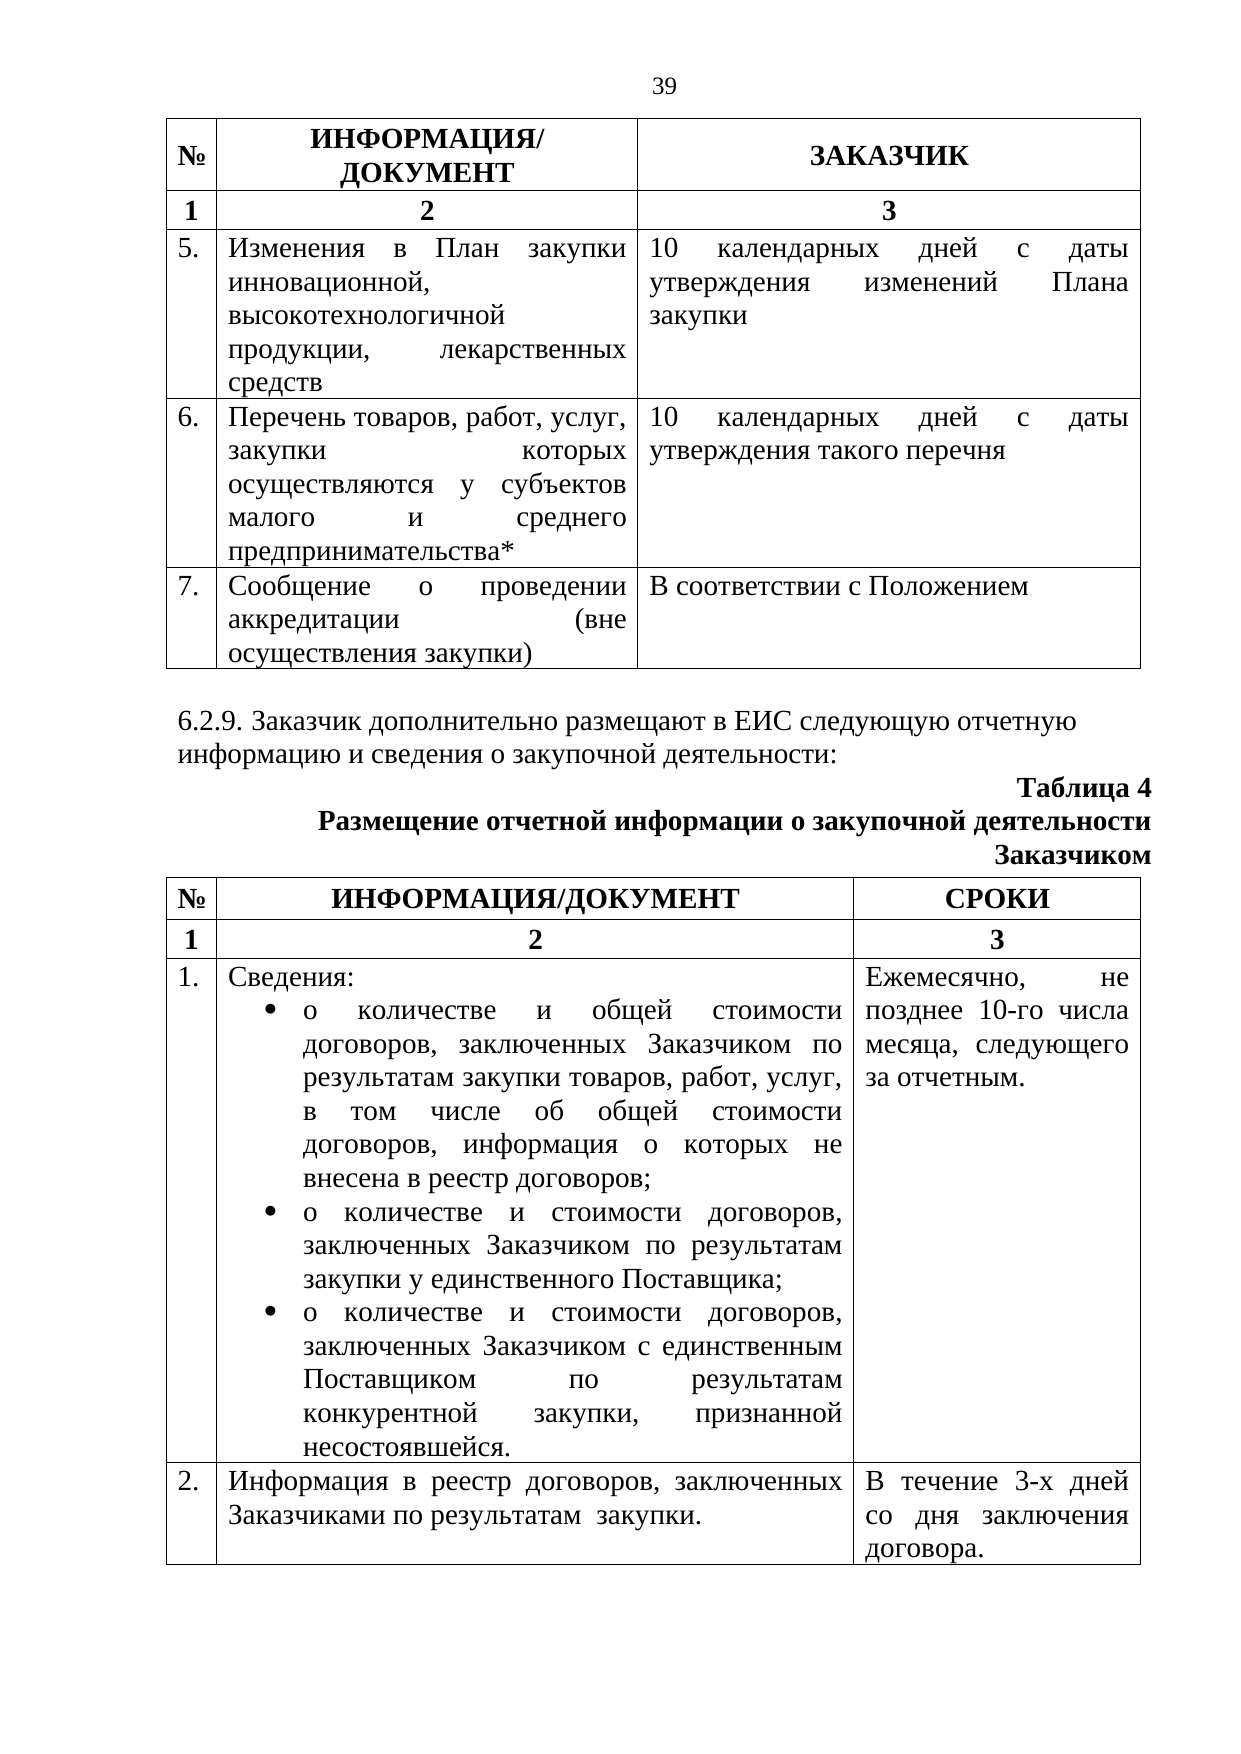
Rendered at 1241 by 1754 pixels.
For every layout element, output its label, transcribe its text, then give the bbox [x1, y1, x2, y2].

table_cell [167, 230, 216, 398]
table_header ЗАКАЗЧИК [638, 119, 1140, 190]
table_cell 10 календарных дней с даты утверждения такого перечня [638, 399, 1140, 567]
text Размещение отчетной информации о закупочной деятельности Заказчиком [177, 803, 1152, 871]
table_header ИНФОРМАЦИЯ/ДОКУМЕНТ [217, 878, 853, 919]
table_cell Ежемесячно, не позднее 10-го числа месяца, следующего за отчетным. [854, 959, 1140, 1462]
table_header СРОКИ [854, 878, 1140, 919]
table_cell [167, 568, 216, 668]
table_cell 2 [217, 920, 853, 958]
table_cell 1 [167, 920, 216, 958]
table_cell 10 календарных дней с даты утверждения изменений Плана закупки [638, 230, 1140, 398]
list Заказчик дополнительно размещают в ЕИС следующую отчетную информацию и сведения о закупочной деятельности: [177, 703, 1152, 770]
table_cell 3 [854, 920, 1140, 958]
table_cell Перечень товаров, работ, услуг, закупки которых осуществляются у субъектов малого и среднего предпринимательства* [217, 399, 637, 567]
table_header № [167, 119, 216, 190]
text Таблица 4 [177, 770, 1152, 803]
table_cell Информация в реестр договоров, заключенных Заказчиками по результатам закупки. [217, 1463, 853, 1564]
table_header № [167, 878, 216, 919]
table_cell 3 [638, 191, 1140, 229]
table_cell Изменения в План закупки инновационной, высокотехнологичной продукции, лекарственных средств [217, 230, 637, 398]
table_cell Сообщение о проведении аккредитации (вне осуществления закупки) [217, 568, 637, 668]
table_cell Сведения: о количестве и общей стоимости договоров, заключенных Заказчиком по результатам закупки товаров, работ, услуг, в том числе об общей стоимости договоров, информация о которых не внесена в реестр договоров; о количестве и стоимости договоров, заключенных Заказчиком по результатам закупки у единственного Поставщика; о количестве и стоимости договоров, заключенных Заказчиком с единственным Поставщиком по результатам конкурентной закупки, признанной несостоявшейся. [217, 959, 853, 1462]
table_cell [167, 959, 216, 1462]
table_cell В течение 3-х дней со дня заключения договора. [854, 1463, 1140, 1564]
table_cell 1 [167, 191, 216, 229]
table_header ИНФОРМАЦИЯ/ДОКУМЕНТ [217, 119, 637, 190]
table_cell 2 [217, 191, 637, 229]
table_cell [167, 1463, 216, 1564]
table_cell [167, 399, 216, 567]
table_cell В соответствии с Положением [638, 568, 1140, 668]
